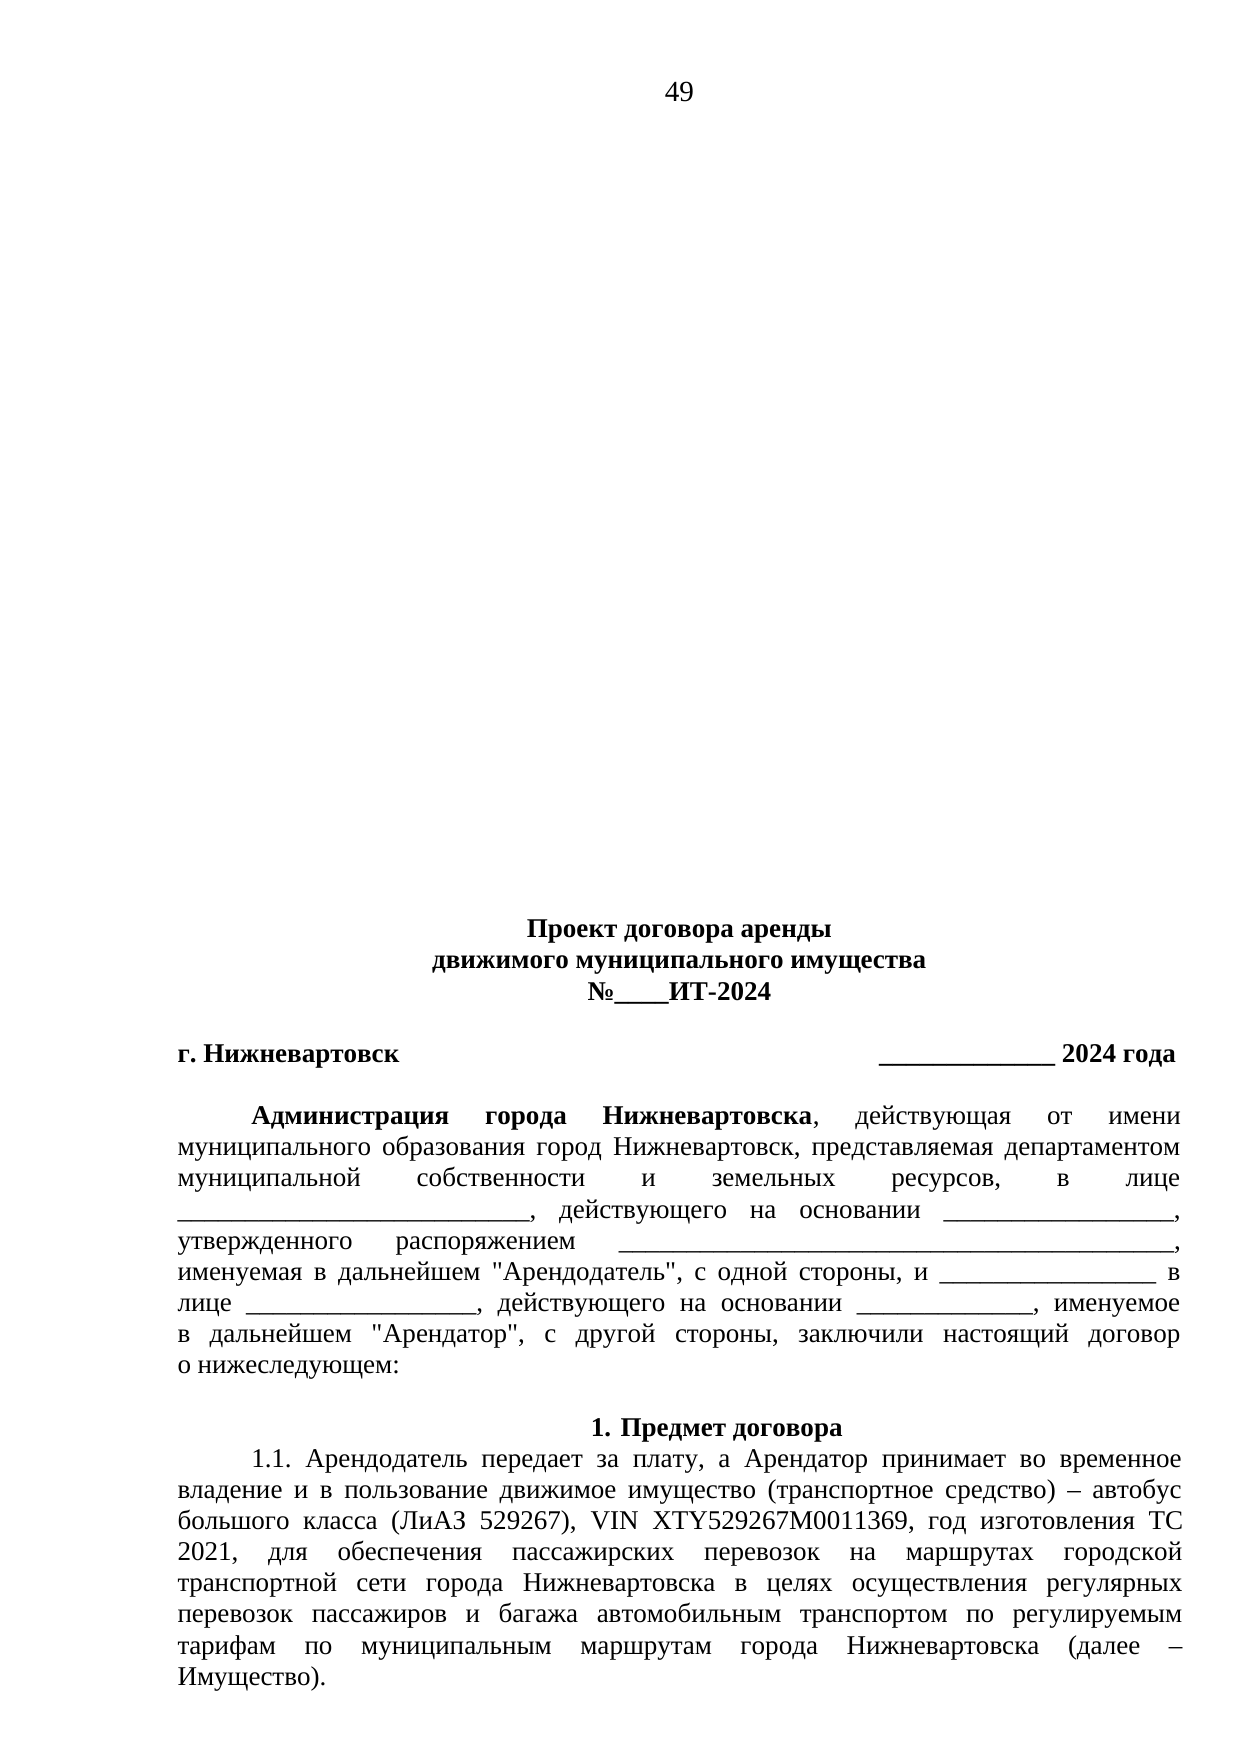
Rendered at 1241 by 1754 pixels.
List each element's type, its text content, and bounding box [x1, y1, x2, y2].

text Администрация города Нижневартовска, действующая от имени муниципального образования город Нижневартовск, представляемая департаментом муниципальной собственности и земельных ресурсов, в лице __________________________, действующего на основании _________________, утвержденного распоряжением _________________________________________, именуемая в дальнейшем "Арендодатель", с одной стороны, и ________________ в лице _________________, действующего на основании _____________, именуемое в дальнейшем "Арендатор", с другой стороны, заключили настоящий договор о нижеследующем: [177, 1099, 1181, 1379]
text 1.1. Арендодатель передает за плату, а Арендатор принимает во временное владение и в пользование движимое имущество (транспортное средство) – автобус большого класса (ЛиАЗ 529267), VIN XTY529267M0011369, год изготовления ТС 2021, для обеспечения пассажирских перевозок на маршрутах городской транспортной сети города Нижневартовска в целях осуществления регулярных перевозок пассажиров и багажа автомобильным транспортом по регулируемым тарифам по муниципальным маршрутам города Нижневартовска (далее – Имущество). [177, 1442, 1183, 1691]
list Предмет договора [561, 1411, 1181, 1442]
text г. Нижневартовск _____________ 2024 года [177, 1037, 1181, 1068]
text Проект договора аренды [177, 912, 1181, 943]
text движимого муниципального имущества [177, 943, 1181, 975]
text №____ИТ-2024 [177, 975, 1181, 1006]
